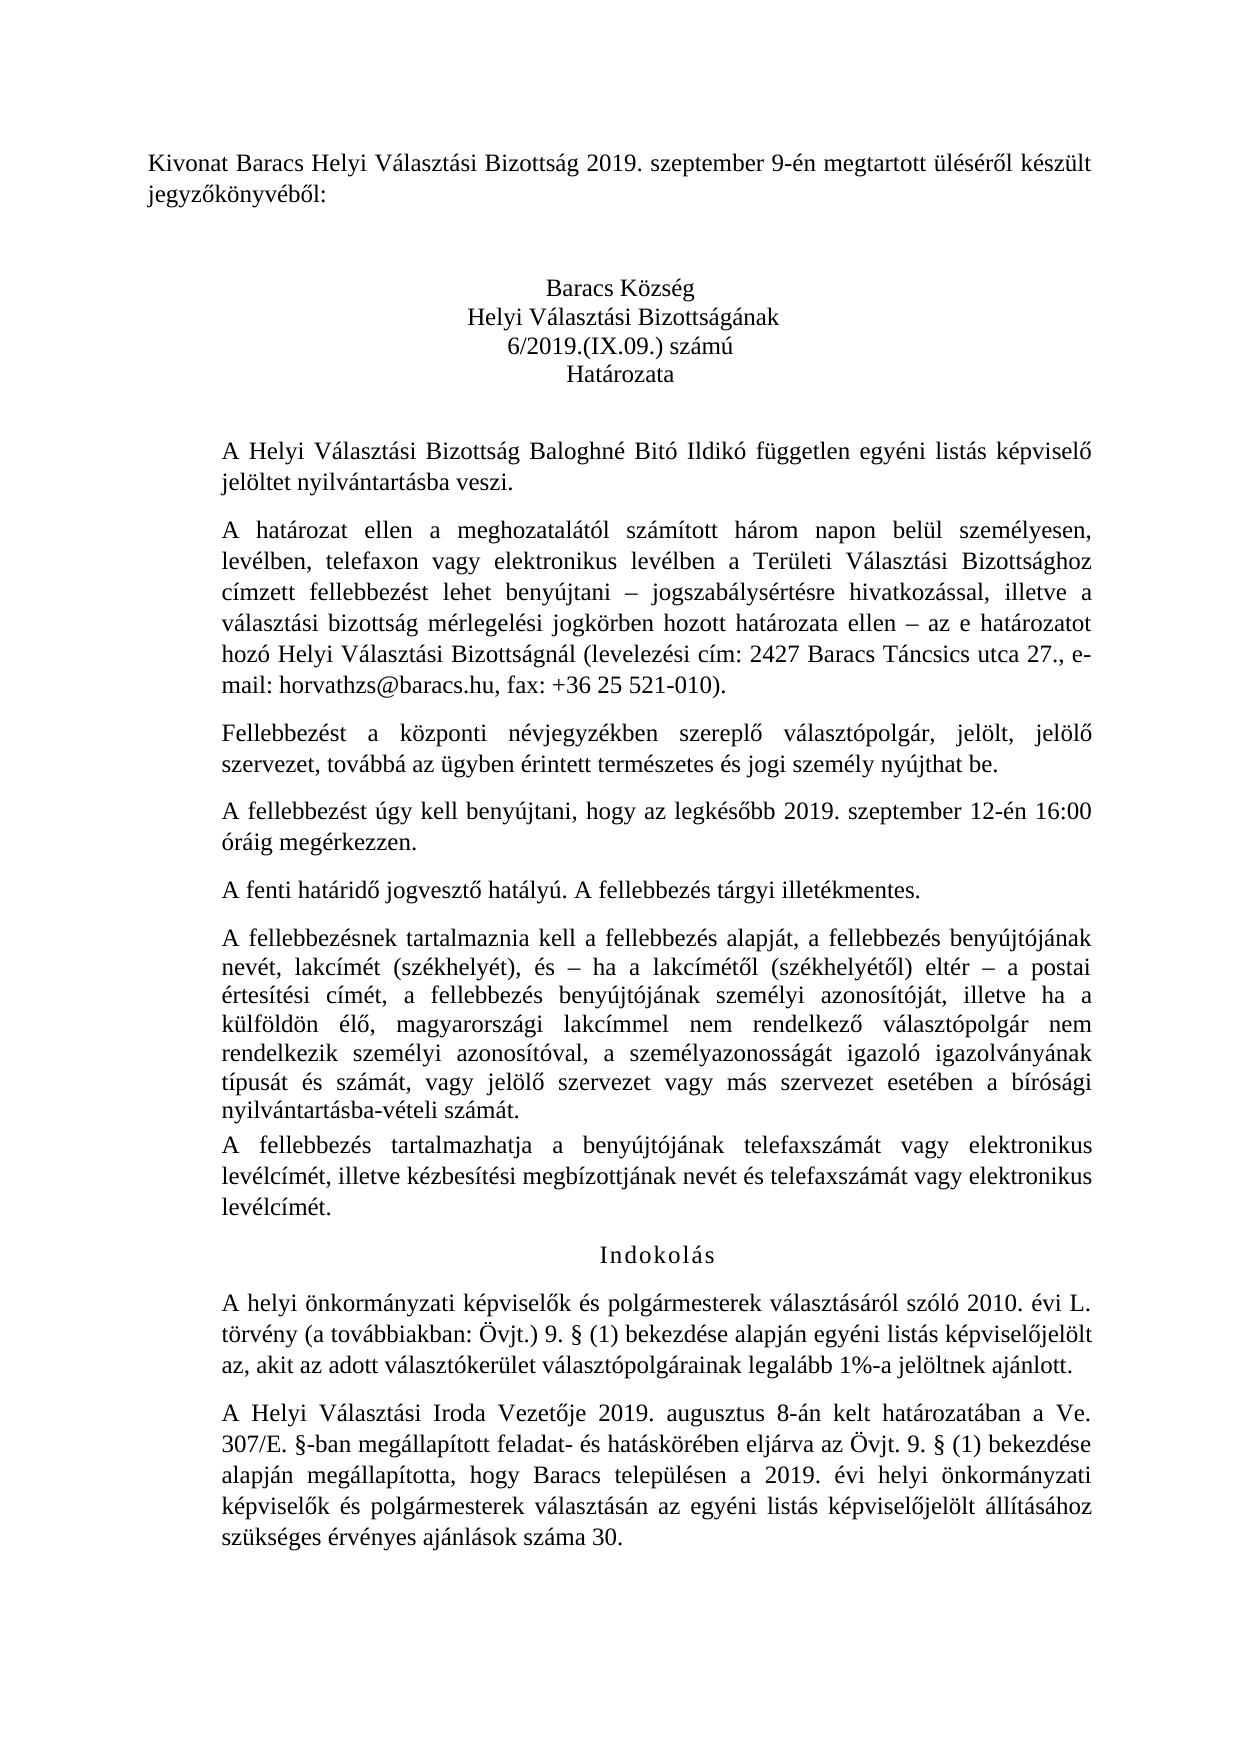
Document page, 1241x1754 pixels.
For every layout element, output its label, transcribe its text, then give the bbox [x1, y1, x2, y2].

text A Helyi Választási Iroda Vezetője 2019. augusztus 8-án kelt határozatában a Ve. 307/E. §-ban megállapított feladat- és hatáskörében eljárva az Övjt. 9. § (1) bekezdése alapján megállapította, hogy Baracs településen a 2019. évi helyi önkormányzati képviselők és polgármesterek választásán az egyéni listás képviselőjelölt állításához szükséges érvényes ajánlások száma 30. [221, 1398, 1093, 1551]
text A Helyi Választási Bizottság Baloghné Bitó Ildikó független egyéni listás képviselő jelöltet nyilvántartásba veszi. [221, 436, 1093, 496]
text Fellebbezést a központi névjegyzékben szereplő választópolgár, jelölt, jelölő szervezet, továbbá az ügyben érintett természetes és jogi személy nyújthat be. [221, 718, 1093, 777]
text Határozata [148, 359, 1093, 388]
text A fellebbezésnek tartalmaznia kell a fellebbezés alapját, a fellebbezés benyújtójának nevét, lakcímét (székhelyét), és – ha a lakcímétől (székhelyétől) eltér – a postai értesítési címét, a fellebbezés benyújtójának személyi azonosítóját, illetve ha a külföldön élő, magyarországi lakcímmel nem rendelkező választópolgár nem rendelkezik személyi azonosítóval, a személyazonosságát igazoló igazolványának típusát és számát, vagy jelölő szervezet vagy más szervezet esetében a bírósági nyilvántartásba-vételi számát. [221, 923, 1093, 1124]
text A fellebbezés tartalmazhatja a benyújtójának telefaxszámát vagy elektronikus levélcímét, illetve kézbesítési megbízottjának nevét és telefaxszámát vagy elektronikus levélcímét. [221, 1130, 1093, 1221]
text A fellebbezést úgy kell benyújtani, hogy az legkésőbb 2019. szeptember 12-én 16:00 óráig megérkezzen. [221, 796, 1093, 856]
text A fenti határidő jogvesztő hatályú. A fellebbezés tárgyi illetékmentes. [221, 875, 1093, 904]
text Baracs Község [148, 273, 1093, 302]
text Helyi Választási Bizottságának [148, 302, 1093, 331]
text Indokolás [221, 1240, 1093, 1269]
text A helyi önkormányzati képviselők és polgármesterek választásáról szóló 2010. évi L. törvény (a továbbiakban: Övjt.) 9. § (1) bekezdése alapján egyéni listás képviselőjelölt az, akit az adott választókerület választópolgárainak legalább 1%-a jelöltnek ajánlott. [221, 1288, 1093, 1379]
text A határozat ellen a meghozatalától számított három napon belül személyesen, levélben, telefaxon vagy elektronikus levélben a Területi Választási Bizottsághoz címzett fellebbezést lehet benyújtani – jogszabálysértésre hivatkozással, illetve a választási bizottság mérlegelési jogkörben hozott határozata ellen – az e határozatot hozó Helyi Választási Bizottságnál (levelezési cím: 2427 Baracs Táncsics utca 27., e-mail: horvathzs@baracs.hu, fax: +36 25 521-010). [221, 515, 1093, 699]
text 6/2019.(IX.09.) számú [148, 331, 1093, 359]
text Kivonat Baracs Helyi Választási Bizottság 2019. szeptember 9-én megtartott üléséről készült jegyzőkönyvéből: [148, 148, 1093, 207]
